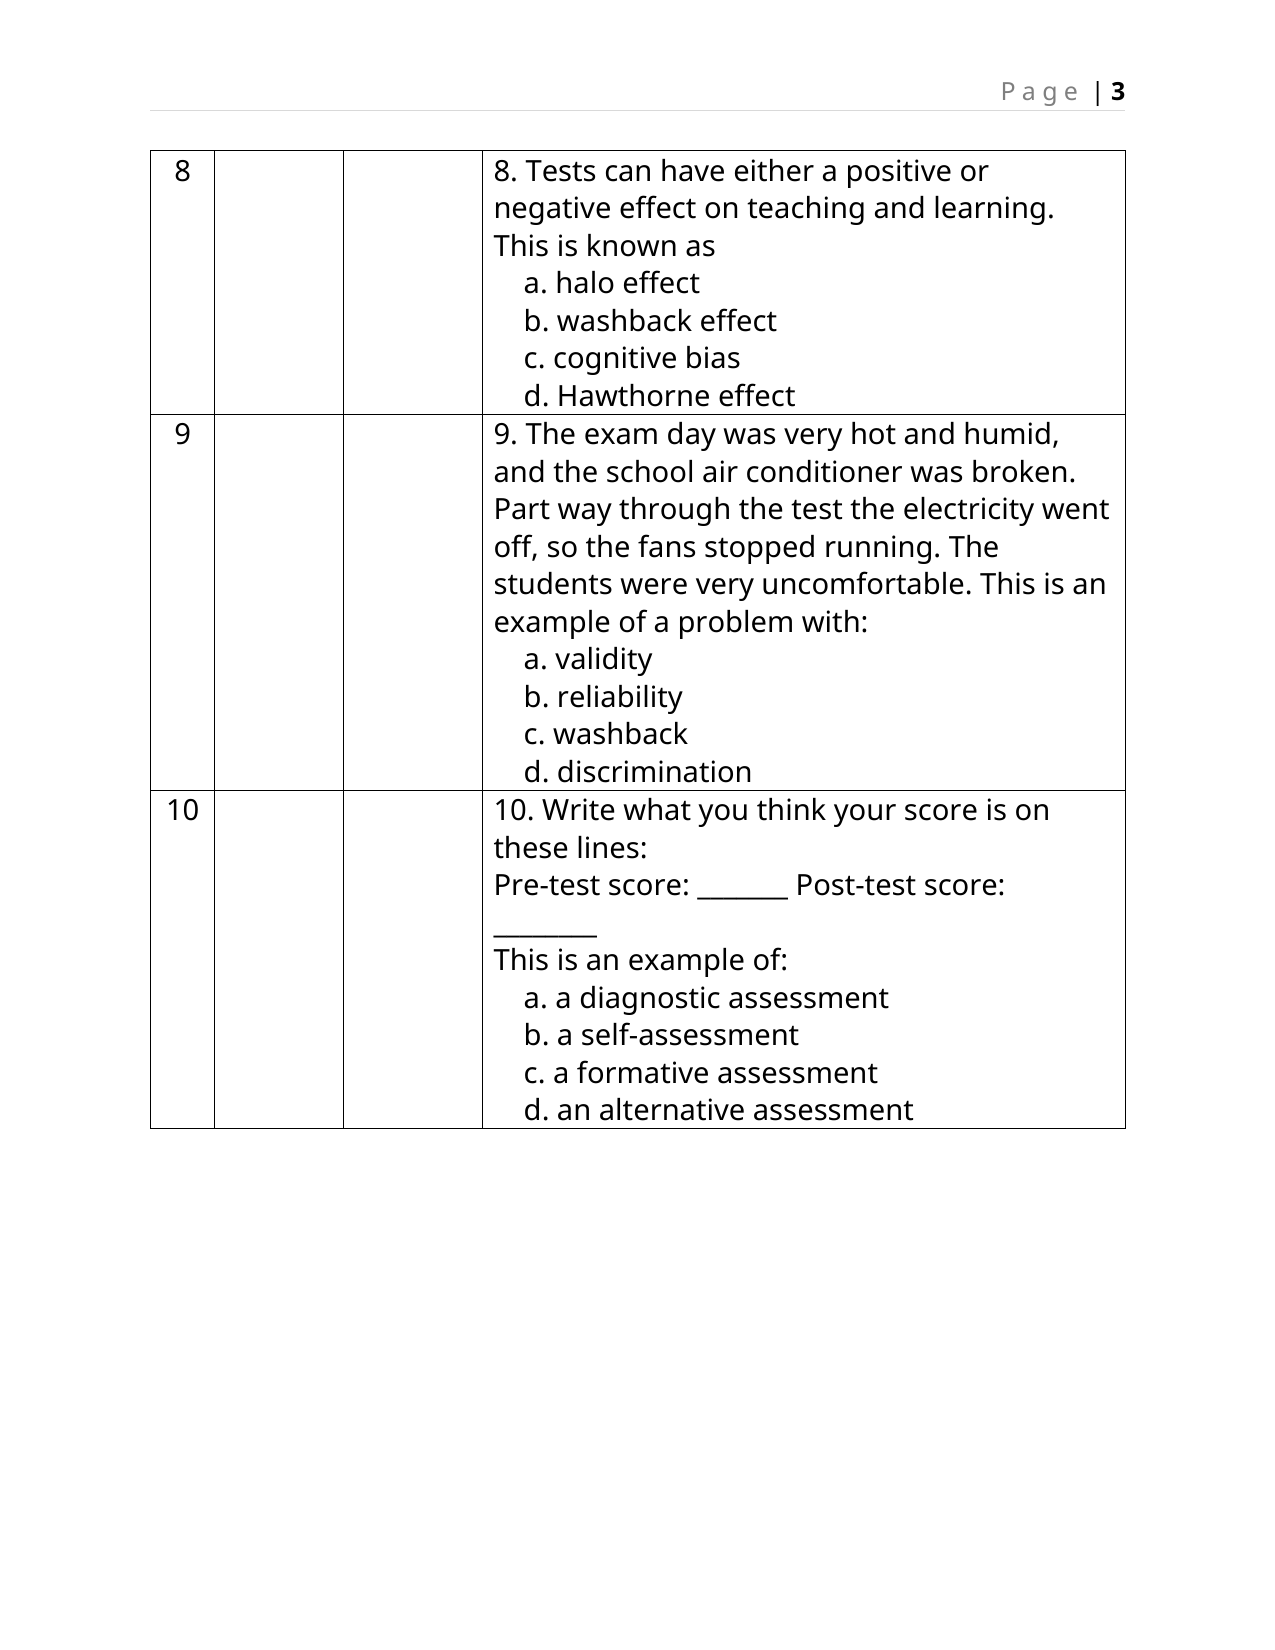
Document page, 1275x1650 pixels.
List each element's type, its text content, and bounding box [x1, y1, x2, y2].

table_cell 9 [151, 415, 214, 789]
table_cell 8 [151, 151, 214, 413]
table_cell 8. Tests can have either a positive or negative effect on teaching and learning. This is known as a. halo effect b. washback effect c. cognitive bias d. Hawthorne effect [483, 151, 1125, 413]
table_cell 10 [151, 791, 214, 1128]
table_cell [344, 791, 482, 1128]
table_cell [215, 791, 343, 1128]
table_cell 9. The exam day was very hot and humid, and the school air conditioner was broken. Part way through the test the electricity went off, so the fans stopped running. The students were very uncomfortable. This is an example of a problem with: a. validity b. reliability c. washback d. discrimination [483, 415, 1125, 789]
table_cell 10. Write what you think your score is on these lines: Pre-test score: _______ Post-test score: ________ This is an example of: a. a diagnostic assessment b. a self-assessment c. a formative assessment d. an alternative assessment [483, 791, 1125, 1128]
table_cell [344, 415, 482, 789]
table_cell [215, 151, 343, 413]
table_cell [344, 151, 482, 413]
table_cell [215, 415, 343, 789]
